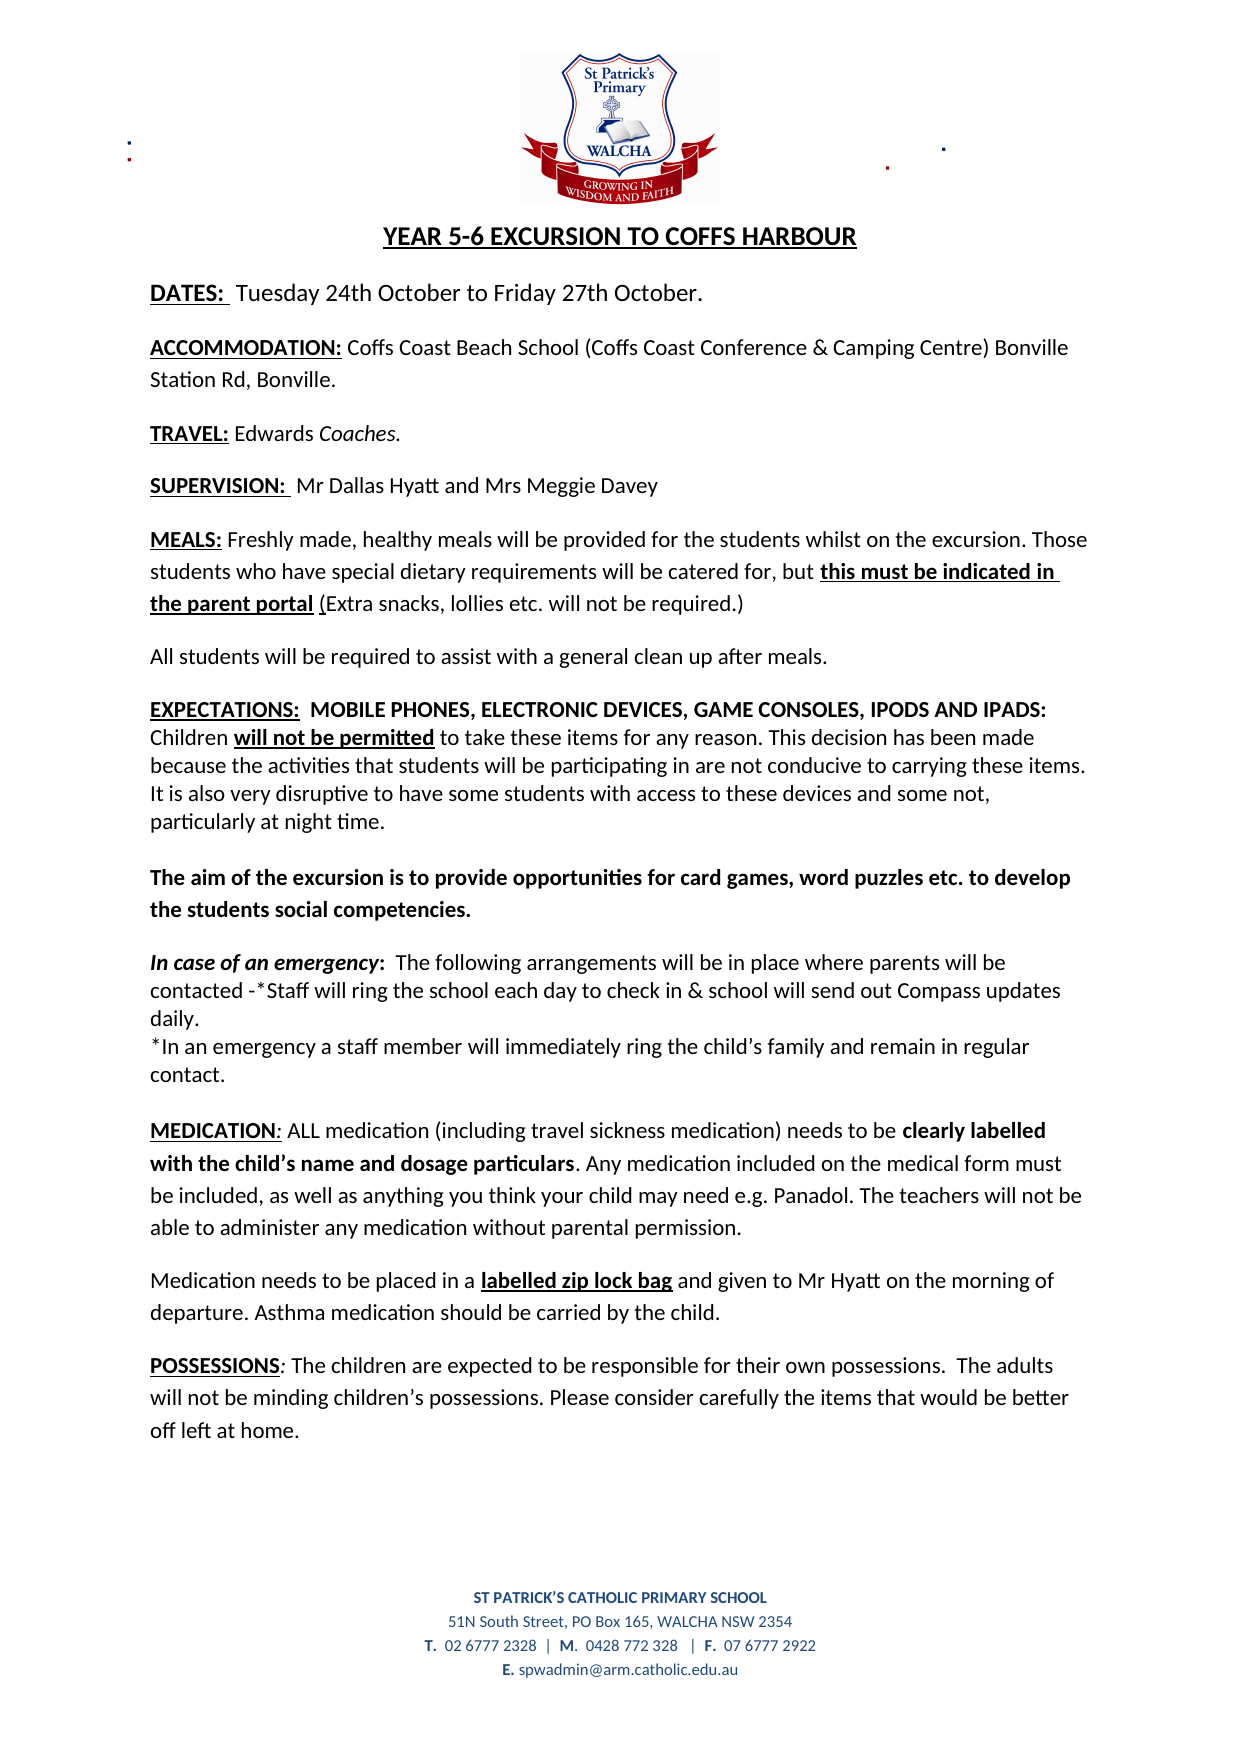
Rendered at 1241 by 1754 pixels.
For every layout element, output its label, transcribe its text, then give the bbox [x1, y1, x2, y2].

text SUPERVISION: Mr Dallas Hyatt and Mrs Meggie Davey [150, 472, 1090, 500]
text Children will not be permitted to take these items for any reason. This decision has been made because the activities that students will be participating in are not conducive to carrying these items. It is also very disruptive to have some students with access to these devices and some not, particularly at night time. [150, 723, 1090, 835]
text ACCOMMODATION: Coffs Coast Beach School (Coffs Coast Conference & Camping Centre) Bonville Station Rd, Bonville. [150, 333, 1090, 394]
text MEALS: Freshly made, healthy meals will be provided for the students whilst on the excursion. Those students who have special dietary requirements will be catered for, but this must be indicated in the parent portal (Extra snacks, lollies etc. will not be required.) [150, 525, 1090, 617]
text DATES: Tuesday 24th October to Friday 27th October. [150, 278, 1090, 308]
text MEDICATION: ALL medication (including travel sickness medication) needs to be clearly labelled with the child’s name and dosage particulars. Any medication included on the medical form must be included, as well as anything you think your child may need e.g. Panadol. The teachers will not be able to administer any medication without parental permission. [150, 1117, 1090, 1241]
text POSSESSIONS: The children are expected to be responsible for their own possessions. The adults will not be minding children’s possessions. Please consider carefully the items that would be better off left at home. [150, 1351, 1090, 1444]
text The aim of the excursion is to provide opportunities for card games, word puzzles etc. to develop the students social competencies. [150, 863, 1090, 923]
text YEAR 5-6 EXCURSION TO COFFS HARBOUR [150, 219, 1090, 252]
text All students will be required to assist with a general clean up after meals. [150, 642, 1090, 670]
text *In an emergency a staff member will immediately ring the child’s family and remain in regular contact. [150, 1032, 1090, 1088]
text EXPECTATIONS: MOBILE PHONES, ELECTRONIC DEVICES, GAME CONSOLES, IPODS AND IPADS: [150, 695, 1090, 723]
text TRAVEL: Edwards Coaches. [150, 419, 1090, 447]
text In case of an emergency: The following arrangements will be in place where parents will be contacted -*Staff will ring the school each day to check in & school will send out Compass updates daily. [150, 948, 1090, 1032]
text Medication needs to be placed in a labelled zip lock bag and given to Mr Hyatt on the morning of departure. Asthma medication should be carried by the child. [150, 1266, 1090, 1326]
picture [519, 53, 720, 205]
